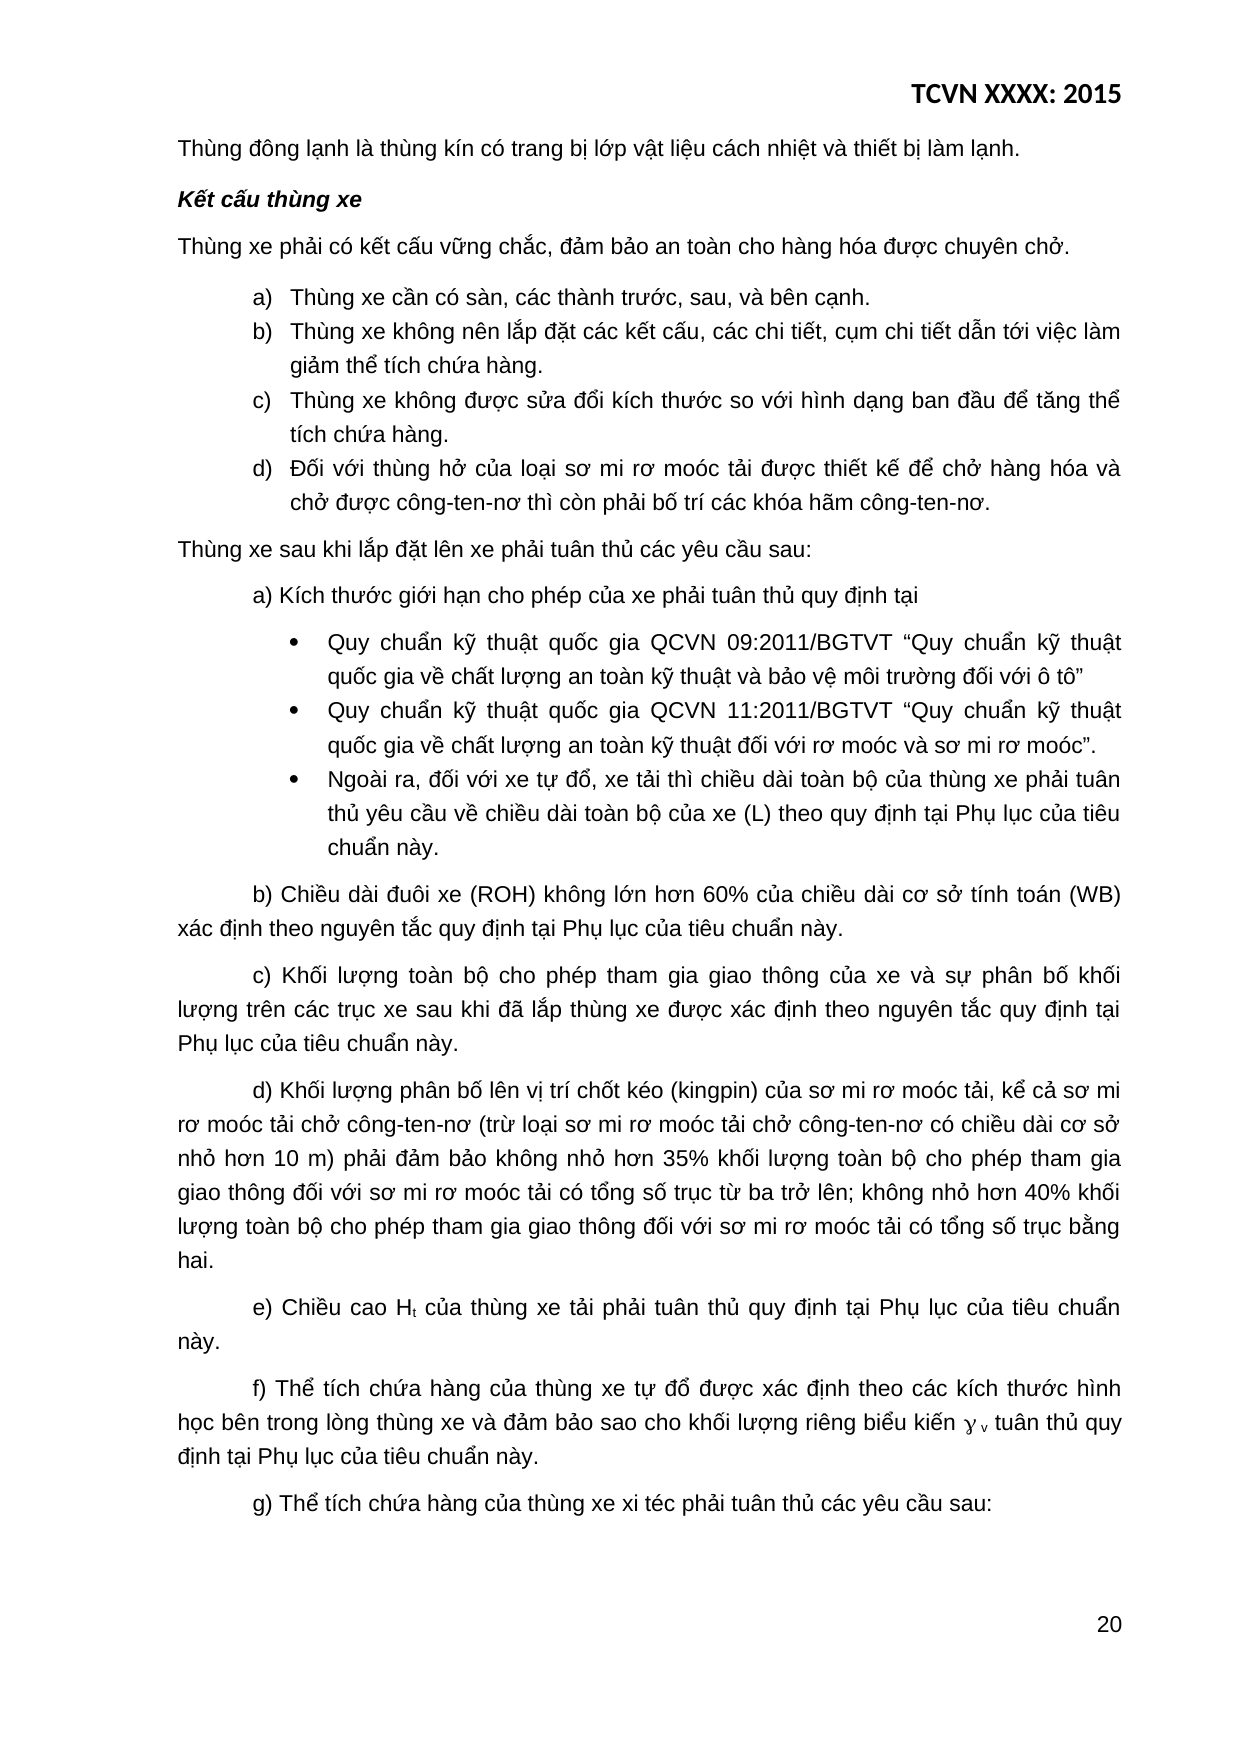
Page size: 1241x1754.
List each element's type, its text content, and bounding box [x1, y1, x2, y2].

text b) Chiều dài đuôi xe (ROH) không lớn hơn 60% của chiều dài cơ sở tính toán (WB) xác định theo nguyên tắc quy định tại Phụ lục của tiêu chuẩn này. [177, 881, 1122, 941]
text e) Chiều cao Ht của thùng xe tải phải tuân thủ quy định tại Phụ lục của tiêu chuẩn này. [177, 1294, 1122, 1354]
list Kết cấu thùng xe [177, 186, 1122, 213]
text d) Khối lượng phân bố lên vị trí chốt kéo (kingpin) của sơ mi rơ moóc tải, kể cả sơ mi rơ moóc tải chở công-ten-nơ (trừ loại sơ mi rơ moóc tải chở công-ten-nơ có chiều dài cơ sở nhỏ hơn 10 m) phải đảm bảo không nhỏ hơn 35% khối lượng toàn bộ cho phép tham gia giao thông đối với sơ mi rơ moóc tải có tổng số trục từ ba trở lên; không nhỏ hơn 40% khối lượng toàn bộ cho phép tham gia giao thông đối với sơ mi rơ moóc tải có tổng số trục bằng hai. [177, 1077, 1122, 1274]
text c) Khối lượng toàn bộ cho phép tham gia giao thông của xe và sự phân bố khối lượng trên các trục xe sau khi đã lắp thùng xe được xác định theo nguyên tắc quy định tại Phụ lục của tiêu chuẩn này. [177, 962, 1122, 1056]
text f) Thể tích chứa hàng của thùng xe tự đổ được xác định theo các kích thước hình học bên trong lòng thùng xe và đảm bảo sao cho khối lượng riêng biểu kiến v tuân thủ quy định tại Phụ lục của tiêu chuẩn này. [177, 1375, 1122, 1469]
list Thùng xe không được sửa đổi kích thước so với hình dạng ban đầu để tăng thể tích chứa hàng. [252, 387, 1122, 447]
list Thùng xe cần có sàn, các thành trước, sau, và bên cạnh. [252, 284, 1122, 310]
text g) Thể tích chứa hàng của thùng xe xi téc phải tuân thủ các yêu cầu sau: [177, 1490, 1122, 1516]
list Đối với thùng hở của loại sơ mi rơ moóc tải được thiết kế để chở hàng hóa và chở được công-ten-nơ thì còn phải bố trí các khóa hãm công-ten-nơ. [252, 455, 1122, 515]
text Thùng xe sau khi lắp đặt lên xe phải tuân thủ các yêu cầu sau: [177, 536, 1122, 562]
text a) Kích thước giới hạn cho phép của xe phải tuân thủ quy định tại [177, 582, 1122, 609]
list Quy chuẩn kỹ thuật quốc gia QCVN 09:2011/BGTVT “Quy chuẩn kỹ thuật quốc gia về chất lượng an toàn kỹ thuật và bảo vệ môi trường đối với ô tô” [290, 629, 1122, 689]
list Ngoài ra, đối với xe tự đổ, xe tải thì chiều dài toàn bộ của thùng xe phải tuân thủ yêu cầu về chiều dài toàn bộ của xe (L) theo quy định tại Phụ lục của tiêu chuẩn này. [290, 766, 1122, 860]
list Thùng xe không nên lắp đặt các kết cấu, các chi tiết, cụm chi tiết dẫn tới việc làm giảm thể tích chứa hàng. [252, 318, 1122, 379]
list Quy chuẩn kỹ thuật quốc gia QCVN 11:2011/BGTVT “Quy chuẩn kỹ thuật quốc gia về chất lượng an toàn kỹ thuật đối với rơ moóc và sơ mi rơ moóc”. [290, 697, 1122, 758]
text Thùng xe phải có kết cấu vững chắc, đảm bảo an toàn cho hàng hóa được chuyên chở. [177, 233, 1122, 259]
text Thùng đông lạnh là thùng kín có trang bị lớp vật liệu cách nhiệt và thiết bị làm lạnh. [177, 135, 1122, 162]
